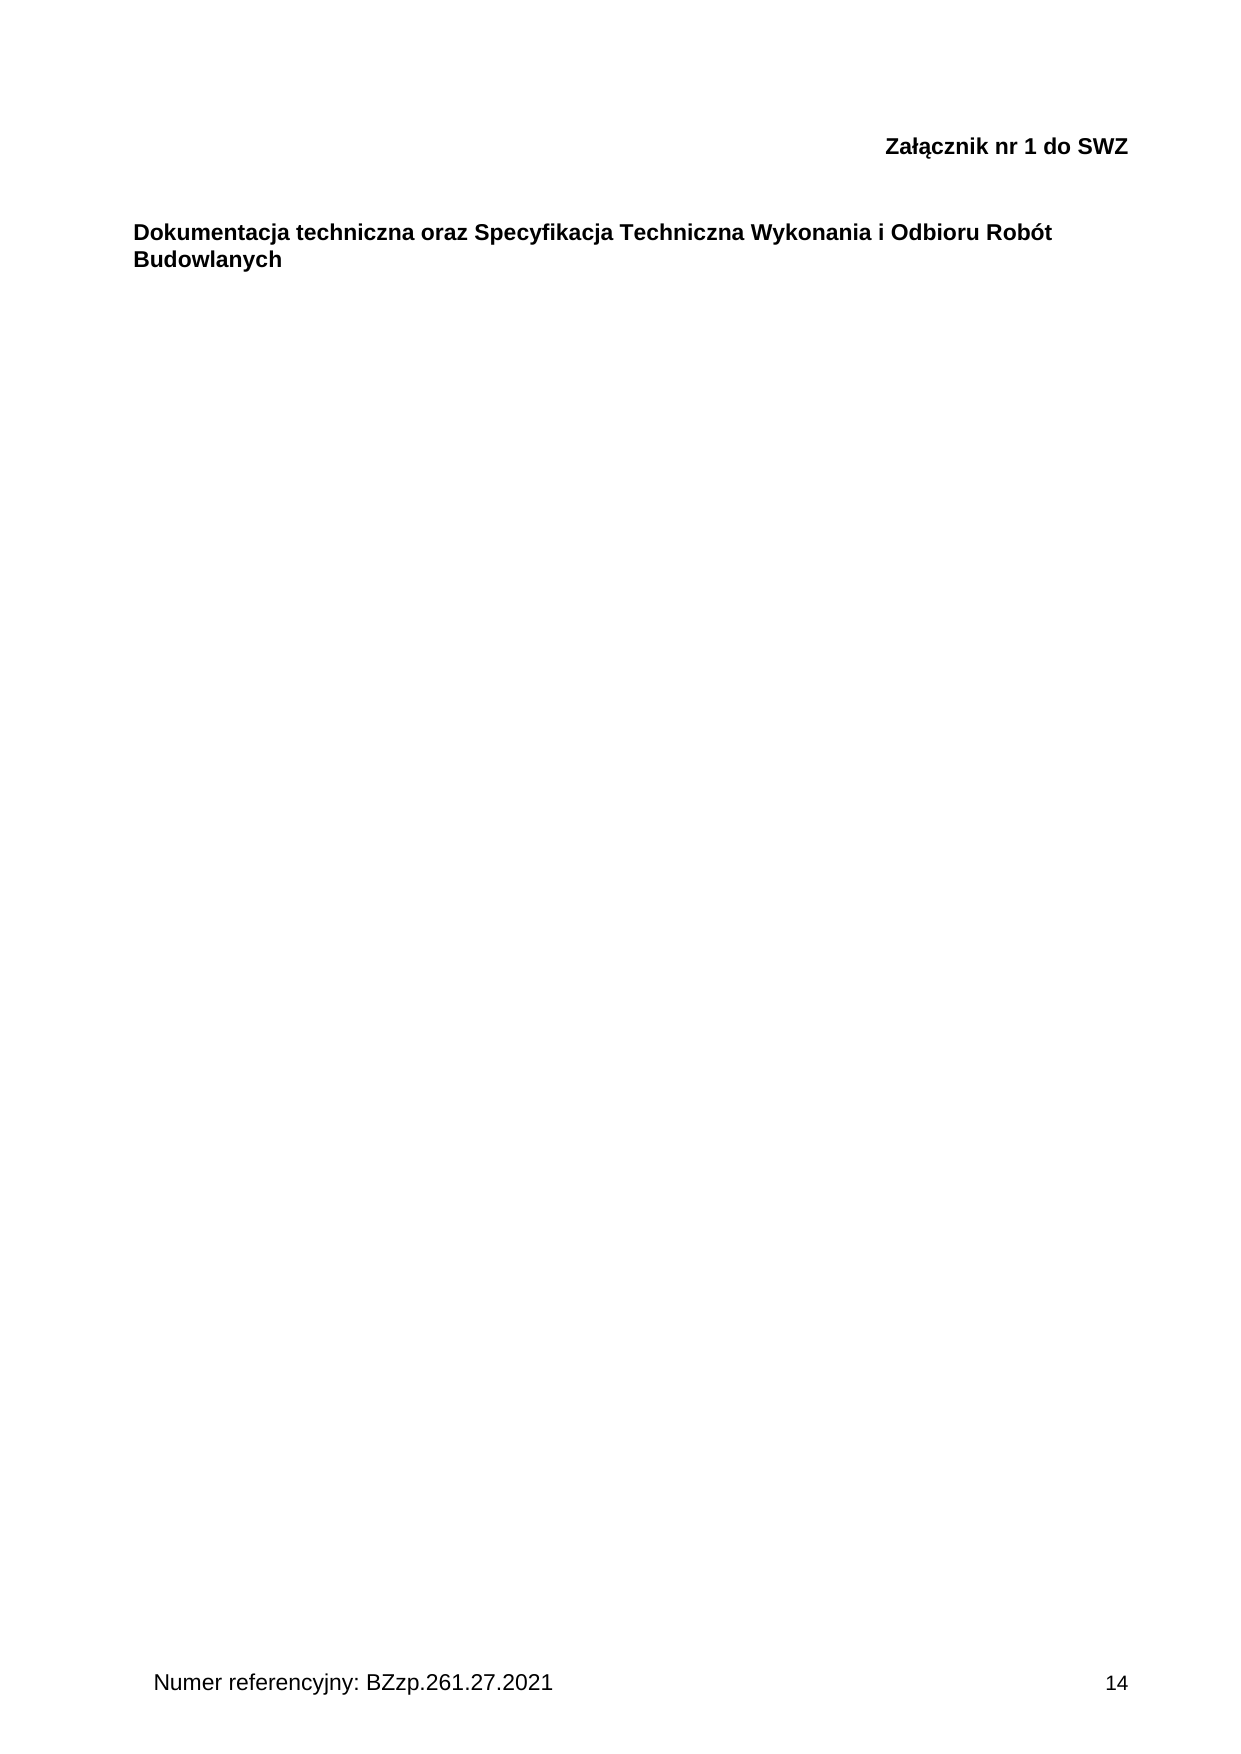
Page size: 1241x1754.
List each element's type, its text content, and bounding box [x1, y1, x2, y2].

text Załącznik nr 1 do SWZ [133, 133, 1128, 159]
text Dokumentacja techniczna oraz Specyfikacja Techniczna Wykonania i Odbioru Robót Budowlanych [133, 219, 1128, 272]
